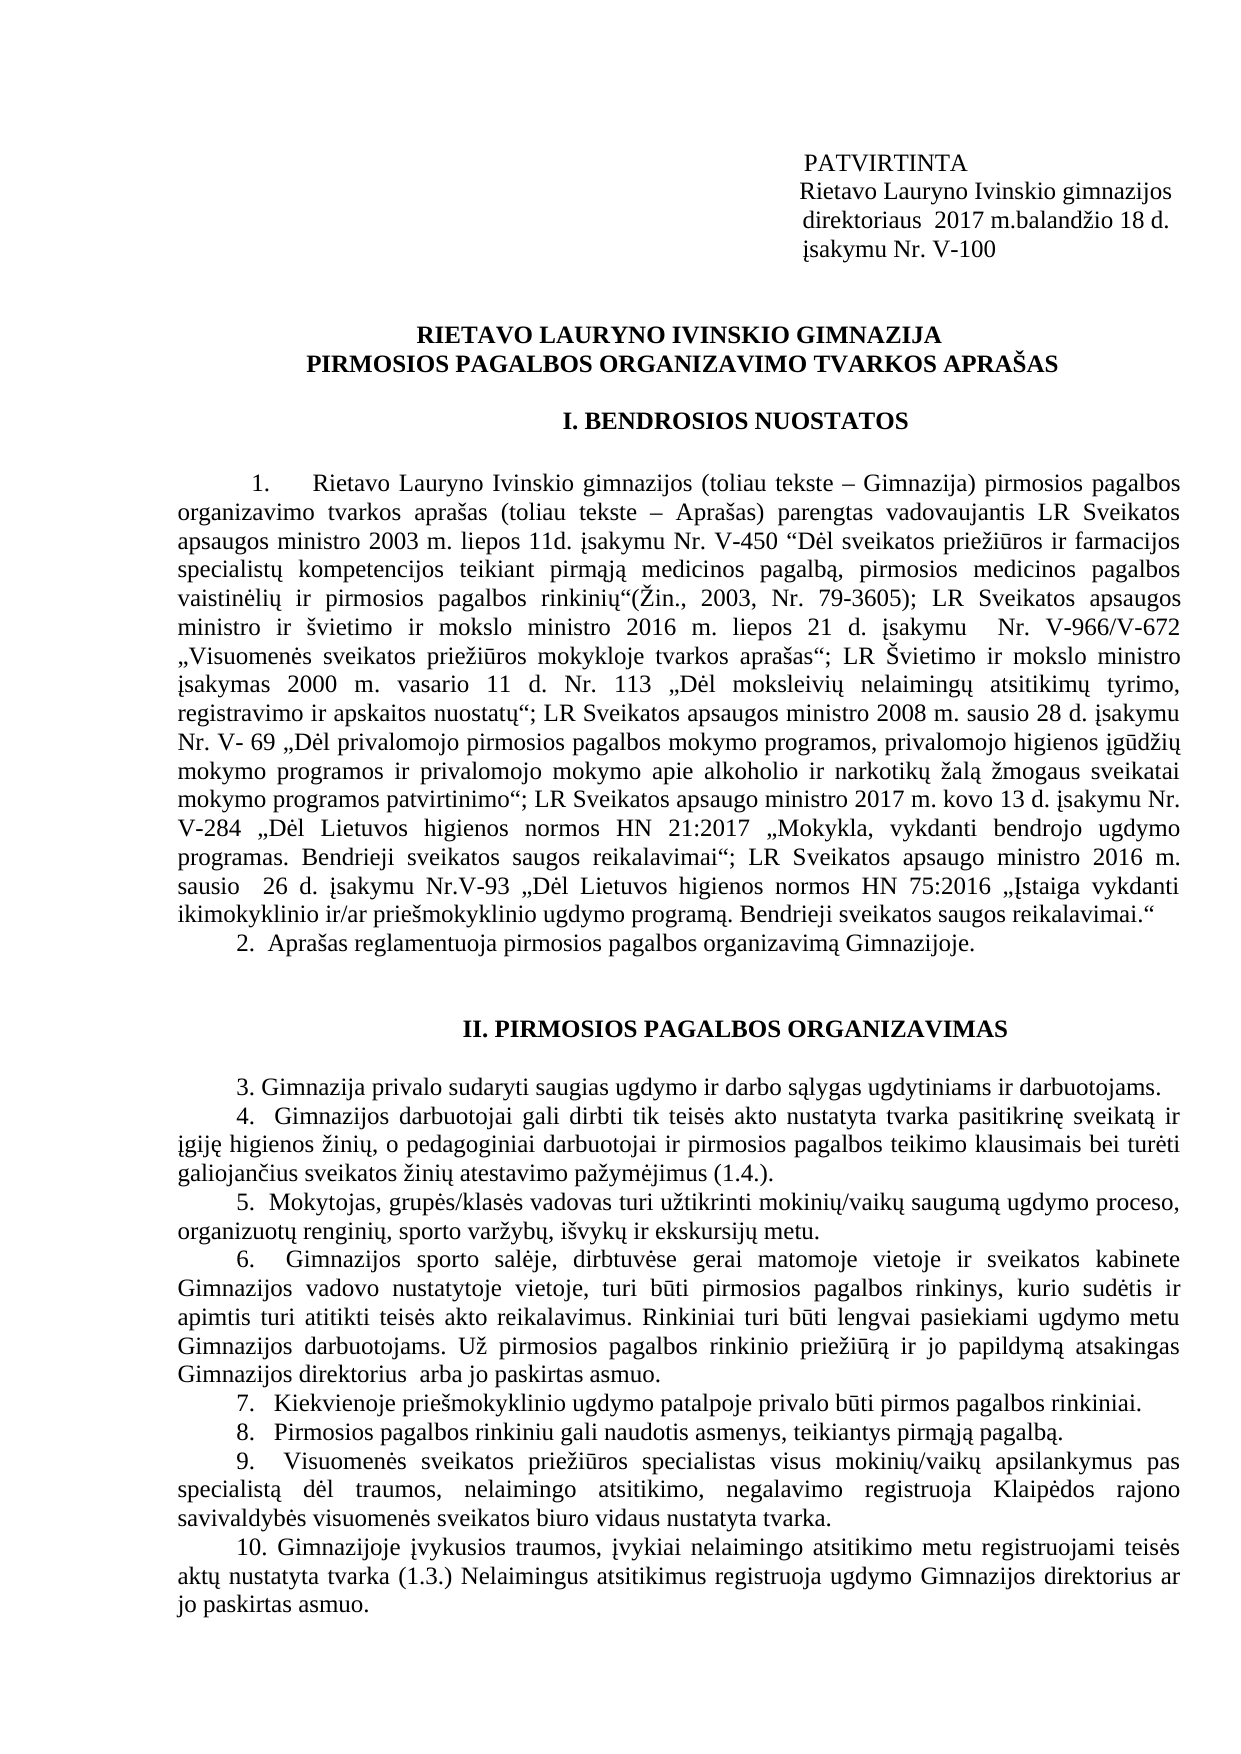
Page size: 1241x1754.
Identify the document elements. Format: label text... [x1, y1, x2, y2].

text Rietavo Lauryno Ivinskio gimnazijos [177, 176, 1181, 205]
list II. PIRMOSIOS PAGALBOS ORGANIZAVIMAS [290, 1014, 1181, 1043]
text 4. Gimnazijos darbuotojai gali dirbti tik teisės akto nustatyta tvarka pasitikrinę sveikatą ir įgiję higienos žinių, o pedagoginiai darbuotojai ir pirmosios pagalbos teikimo klausimais bei turėti galiojančius sveikatos žinių atestavimo pažymėjimus (1.4.). [177, 1101, 1181, 1187]
text 6. Gimnazijos sporto salėje, dirbtuvėse gerai matomoje vietoje ir sveikatos kabinete Gimnazijos vadovo nustatytoje vietoje, turi būti pirmosios pagalbos rinkinys, kurio sudėtis ir apimtis turi atitikti teisės akto reikalavimus. Rinkiniai turi būti lengvai pasiekiami ugdymo metu Gimnazijos darbuotojams. Už pirmosios pagalbos rinkinio priežiūrą ir jo papildymą atsakingas Gimnazijos direktorius arba jo paskirtas asmuo. [177, 1244, 1181, 1388]
text PIRMOSIOS PAGALBOS ORGANIZAVIMO TVARKOS APRAŠAS [177, 349, 1181, 378]
text 9. Visuomenės sveikatos priežiūros specialistas visus mokinių/vaikų apsilankymus pas specialistą dėl traumos, nelaimingo atsitikimo, negalavimo registruoja Klaipėdos rajono savivaldybės visuomenės sveikatos biuro vidaus nustatyta tvarka. [177, 1446, 1181, 1532]
list Rietavo Lauryno Ivinskio gimnazijos (toliau tekste – Gimnazija) pirmosios pagalbos organizavimo tvarkos aprašas (toliau tekste – Aprašas) parengtas vadovaujantis LR Sveikatos apsaugos ministro 2003 m. liepos 11d. įsakymu Nr. V-450 “Dėl sveikatos priežiūros ir farmacijos specialistų kompetencijos teikiant pirmąją medicinos pagalbą, pirmosios medicinos pagalbos vaistinėlių ir pirmosios pagalbos rinkinių“(Žin., 2003, Nr. 79-3605); LR Sveikatos apsaugos ministro ir švietimo ir mokslo ministro 2016 m. liepos 21 d. įsakymu Nr. V-966/V-672 „Visuomenės sveikatos priežiūros mokykloje tvarkos aprašas“; LR Švietimo ir mokslo ministro įsakymas 2000 m. vasario 11 d. Nr. 113 „Dėl moksleivių nelaimingų atsitikimų tyrimo, registravimo ir apskaitos nuostatų“; LR Sveikatos apsaugos ministro 2008 m. sausio 28 d. įsakymu Nr. V- 69 „Dėl privalomojo pirmosios pagalbos mokymo programos, privalomojo higienos įgūdžių mokymo programos ir privalomojo mokymo apie alkoholio ir narkotikų žalą žmogaus sveikatai mokymo programos patvirtinimo“; LR Sveikatos apsaugo ministro 2017 m. kovo 13 d. įsakymu Nr. V-284 „Dėl Lietuvos higienos normos HN 21:2017 „Mokykla, vykdanti bendrojo ugdymo programas. Bendrieji sveikatos saugos reikalavimai“; LR Sveikatos apsaugo ministro 2016 m. sausio 26 d. įsakymu Nr.V-93 „Dėl Lietuvos higienos normos HN 75:2016 „Įstaiga vykdanti ikimokyklinio ir/ar priešmokyklinio ugdymo programą. Bendrieji sveikatos saugos reikalavimai.“ [177, 468, 1181, 928]
text 5. Mokytojas, grupės/klasės vadovas turi užtikrinti mokinių/vaikų saugumą ugdymo proceso, organizuotų renginių, sporto varžybų, išvykų ir ekskursijų metu. [177, 1187, 1181, 1244]
text 2. Aprašas reglamentuoja pirmosios pagalbos organizavimą Gimnazijoje. [177, 928, 1181, 957]
text PATVIRTINTA [797, 148, 1181, 176]
text RIETAVO LAURYNO IVINSKIO GIMNAZIJA [177, 320, 1181, 349]
text 10. Gimnazijoje įvykusios traumos, įvykiai nelaimingo atsitikimo metu registruojami teisės aktų nustatyta tvarka (1.3.) Nelaimingus atsitikimus registruoja ugdymo Gimnazijos direktorius ar jo paskirtas asmuo. [177, 1532, 1181, 1618]
text įsakymu Nr. V-100 [177, 234, 1181, 263]
list I. BENDROSIOS NUOSTATOS [290, 406, 1181, 435]
text 3. Gimnazija privalo sudaryti saugias ugdymo ir darbo sąlygas ugdytiniams ir darbuotojams. [177, 1072, 1181, 1101]
text 7. Kiekvienoje priešmokyklinio ugdymo patalpoje privalo būti pirmos pagalbos rinkiniai. [177, 1388, 1181, 1417]
text direktoriaus 2017 m.balandžio 18 d. [177, 205, 1181, 234]
text 8. Pirmosios pagalbos rinkiniu gali naudotis asmenys, teikiantys pirmąją pagalbą. [177, 1417, 1181, 1446]
